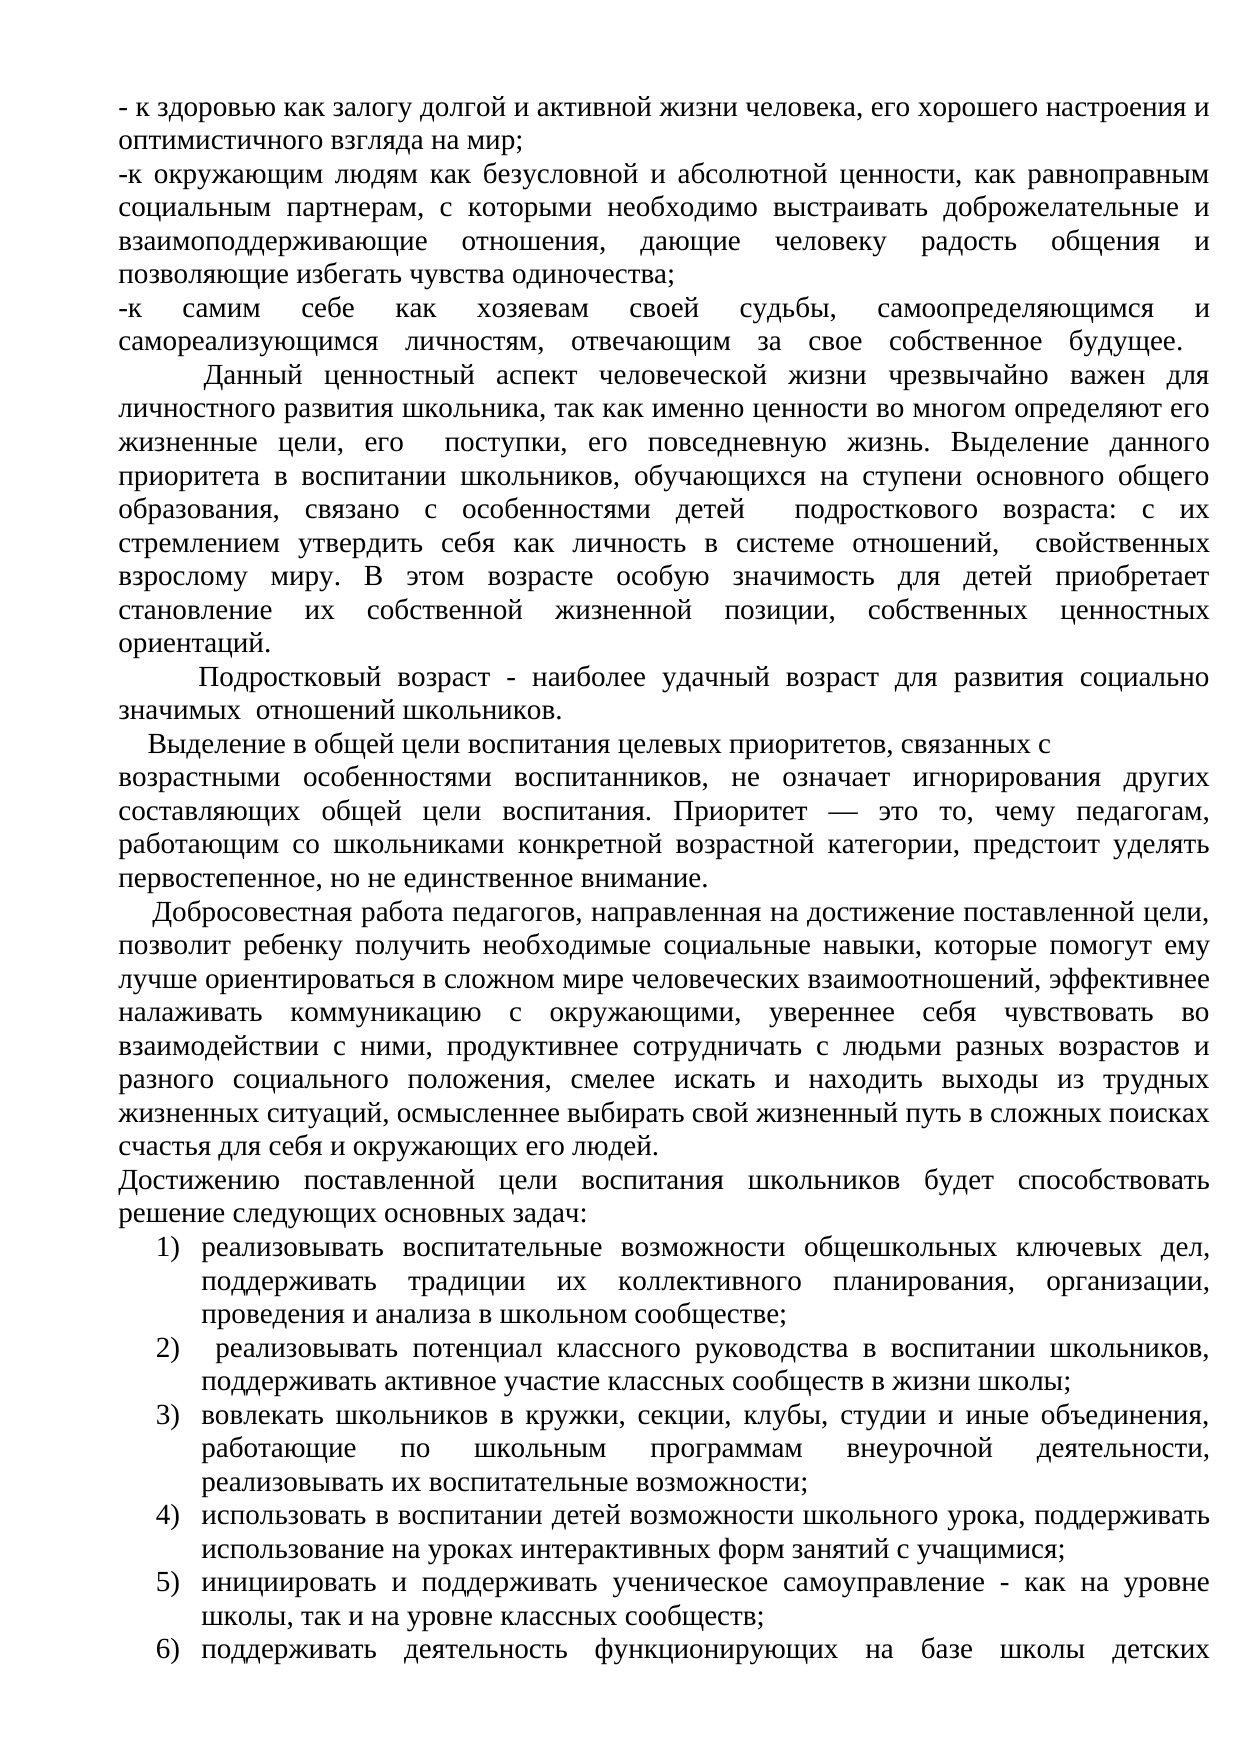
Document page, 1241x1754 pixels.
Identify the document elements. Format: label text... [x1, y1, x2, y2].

text -к окружающим людям как безусловной и абсолютной ценности, как равноправным социальным партнерам, с которыми необходимо выстраивать доброжелательные и взаимоподдерживающие отношения, дающие человеку радость общения и позволяющие избегать чувства одиночества; [118, 156, 1211, 290]
text Подростковый возраст - наиболее удачный возраст для развития социально значимых отношений школьников. [118, 659, 1211, 726]
list вовлекать школьников в кружки, секции, клубы, студии и иные объединения, работающие по школьным программам внеурочной деятельности, реализовывать их воспитательные возможности; [156, 1397, 1211, 1497]
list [156, 1632, 1211, 1665]
text возрастными особенностями воспитанников, не означает игнорирования других составляющих общей цели воспитания. Приоритет — это то, чему педагогам, работающим со школьниками конкретной возрастной категории, предстоит уделять первостепенное, но не единственное внимание. [118, 759, 1211, 894]
list инициировать и поддерживать ученическое самоуправление - как на уровне школы, так и на уровне классных сообществ; [156, 1564, 1211, 1632]
text -к самим себе как хозяевам своей судьбы, самоопределяющимся и самореализующимся личностям, отвечающим за свое собственное будущее. Данный ценностный аспект человеческой жизни чрезвычайно важен для личностного развития школьника, так как именно ценности во многом определяют его жизненные цели, его поступки, его повседневную жизнь. Выделение данного приоритета в воспитании школьников, обучающихся на ступени основного общего образования, связано с особенностями детей подросткового возраста: с их стремлением утвердить себя как личность в системе отношений, свойственных взрослому миру. В этом возрасте особую значимость для детей приобретает становление их собственной жизненной позиции, собственных ценностных ориентаций. [118, 290, 1211, 659]
text Выделение в общей цели воспитания целевых приоритетов, связанных с [118, 726, 1211, 759]
text Добросовестная работа педагогов, направленная на достижение поставленной цели, позволит ребенку получить необходимые социальные навыки, которые помогут ему лучше ориентироваться в сложном мире человеческих взаимоотношений, эффективнее налаживать коммуникацию с окружающими, увереннее себя чувствовать во взаимодействии с ними, продуктивнее сотрудничать с людьми разных возрастов и разного социального положения, смелее искать и находить выходы из трудных жизненных ситуаций, осмысленнее выбирать свой жизненный путь в сложных поисках счастья для себя и окружающих его людей. [118, 894, 1211, 1162]
list реализовывать потенциал классного руководства в воспитании школьников, поддерживать активное участие классных сообществ в жизни школы; [156, 1330, 1211, 1397]
text Достижению поставленной цели воспитания школьников будет способствовать решение следующих основных задач: [118, 1162, 1211, 1229]
list реализовывать воспитательные возможности общешкольных ключевых дел, поддерживать традиции их коллективного планирования, организации, проведения и анализа в школьном сообществе; [156, 1229, 1211, 1330]
text - к здоровью как залогу долгой и активной жизни человека, его хорошего настроения и оптимистичного взгляда на мир; [118, 89, 1211, 156]
list использовать в воспитании детей возможности школьного урока, поддерживать использование на уроках интерактивных форм занятий с учащимися; [156, 1497, 1211, 1564]
